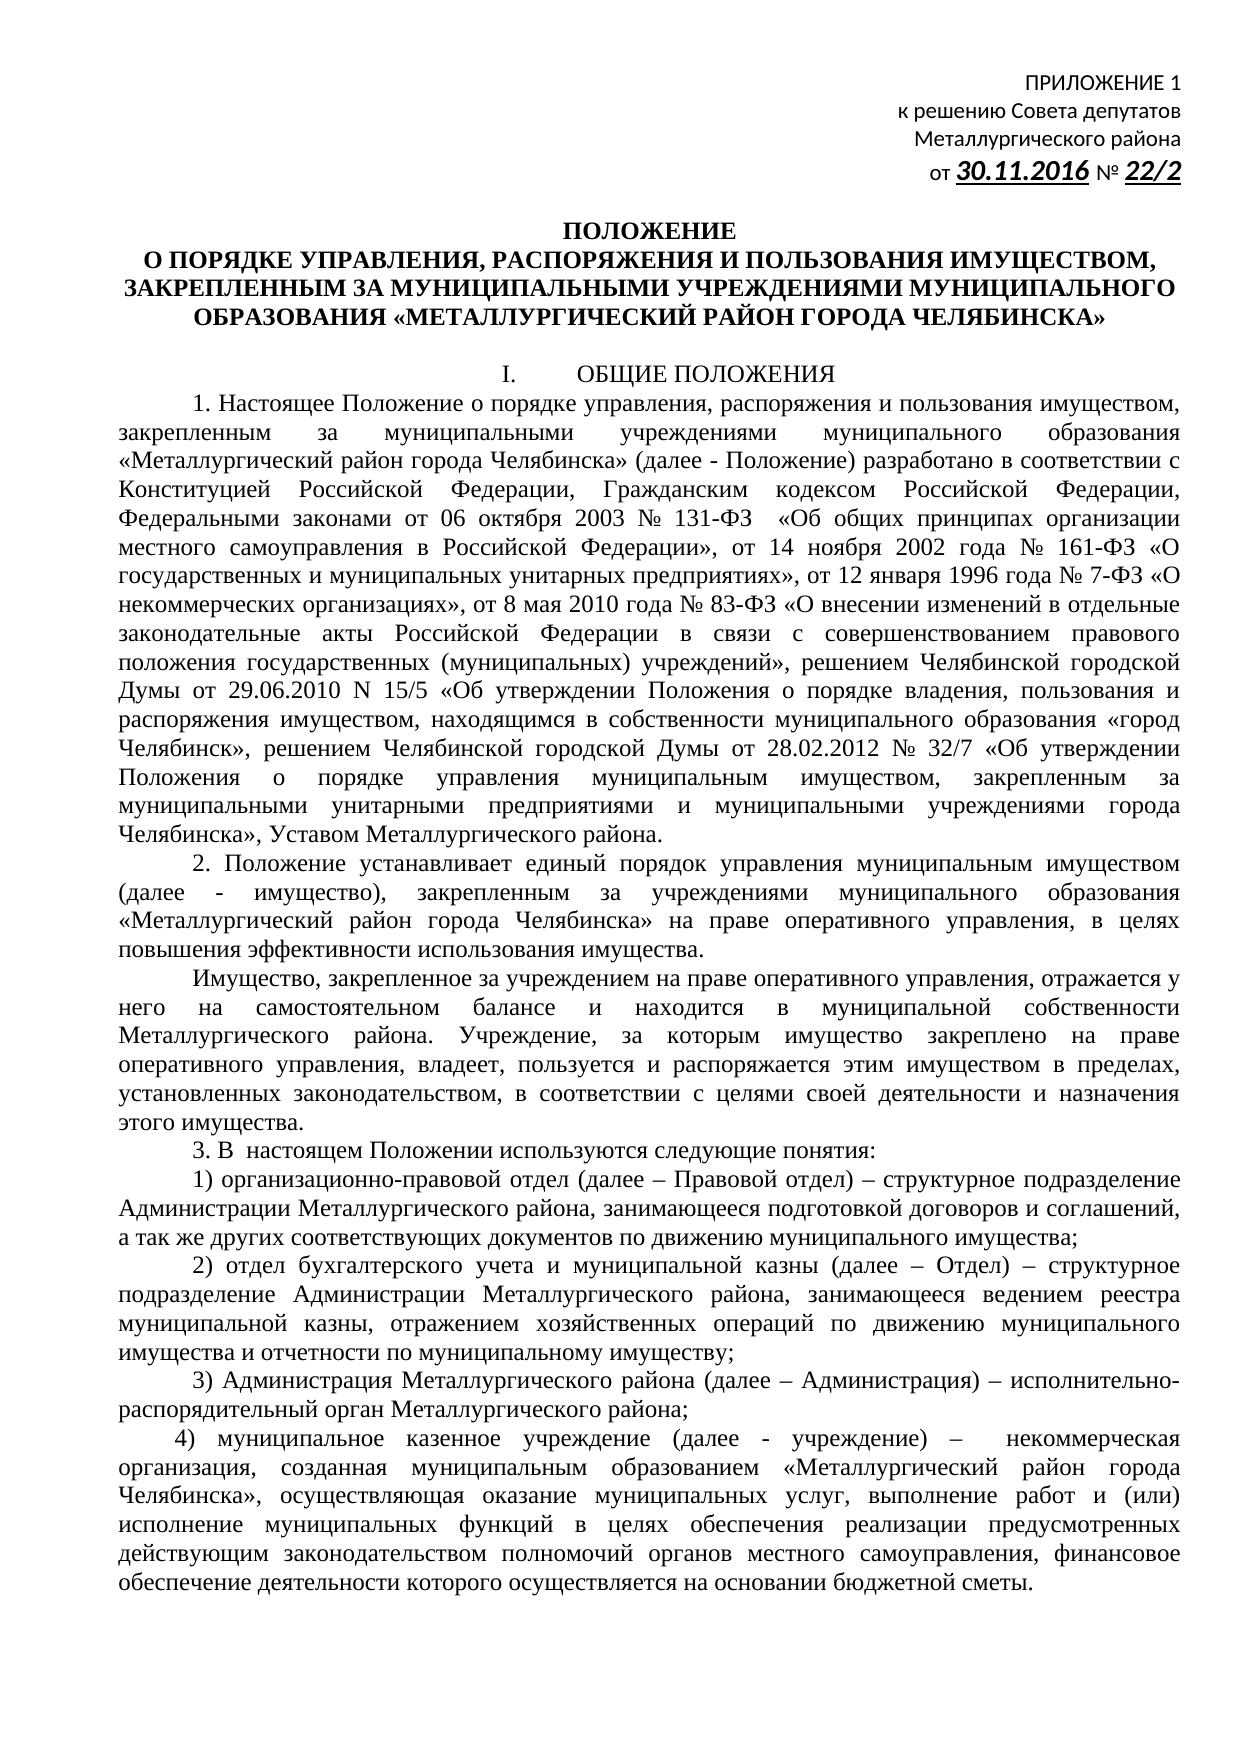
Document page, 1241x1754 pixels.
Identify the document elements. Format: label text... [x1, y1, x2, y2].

text ПРИЛОЖЕНИЕ 1 [118, 68, 1181, 96]
text 1) организационно-правовой отдел (далее – Правовой отдел) – структурное подразделение Администрации Металлургического района, занимающееся подготовкой договоров и соглашений, а так же других соответствующих документов по движению муниципального имущества; [118, 1164, 1181, 1250]
text Имущество, закрепленное за учреждением на праве оперативного управления, отражается у него на самостоятельном балансе и находится в муниципальной собственности Металлургического района. Учреждение, за которым имущество закреплено на праве оперативного управления, владеет, пользуется и распоряжается этим имуществом в пределах, установленных законодательством, в соответствии с целями своей деятельности и назначения этого имущества. [118, 963, 1181, 1135]
text 2. Положение устанавливает единый порядок управления муниципальным имуществом (далее - имущество), закрепленным за учреждениями муниципального образования «Металлургический район города Челябинска» на праве оперативного управления, в целях повышения эффективности использования имущества. [118, 848, 1181, 963]
text 1. Настоящее Положение о порядке управления, распоряжения и пользования имуществом, закрепленным за муниципальными учреждениями муниципального образования «Металлургический район города Челябинска» (далее - Положение) разработано в соответствии с Конституцией Российской Федерации, Гражданским кодексом Российской Федерации, Федеральными законами от 06 октября 2003 № 131-ФЗ «Об общих принципах организации местного самоуправления в Российской Федерации», от 14 ноября 2002 года № 161-ФЗ «О государственных и муниципальных унитарных предприятиях», от 12 января 1996 года № 7-ФЗ «О некоммерческих организациях», от 8 мая 2010 года № 83-ФЗ «О внесении изменений в отдельные законодательные акты Российской Федерации в связи с совершенствованием правового положения государственных (муниципальных) учреждений», решением Челябинской городской Думы от 29.06.2010 N 15/5 «Об утверждении Положения о порядке владения, пользования и распоряжения имуществом, находящимся в собственности муниципального образования «город Челябинск», решением Челябинской городской Думы от 28.02.2012 № 32/7 «Об утверждении Положения о порядке управления муниципальным имуществом, закрепленным за муниципальными унитарными предприятиями и муниципальными учреждениями города Челябинска», Уставом Металлургического района. [118, 388, 1181, 848]
title ПОЛОЖЕНИЕ [118, 216, 1181, 245]
text от 30.11.2016 № 22/2 [118, 152, 1181, 188]
text 3. В настоящем Положении используются следующие понятия: [118, 1135, 1181, 1164]
text 2) отдел бухгалтерского учета и муниципальной казны (далее – Отдел) – структурное подразделение Администрации Металлургического района, занимающееся ведением реестра муниципальной казны, отражением хозяйственных операций по движению муниципального имущества и отчетности по муниципальному имуществу; [118, 1250, 1181, 1365]
text 3) Администрация Металлургического района (далее – Администрация) – исполнительно-распорядительный орган Металлургического района; [118, 1365, 1181, 1423]
text Металлургического района [118, 124, 1181, 152]
text 4) муниципальное казенное учреждение (далее - учреждение) – некоммерческая организация, созданная муниципальным образованием «Металлургический район города Челябинска», осуществляющая оказание муниципальных услуг, выполнение работ и (или) исполнение муниципальных функций в целях обеспечения реализации предусмотренных действующим законодательством полномочий органов местного самоуправления, финансовое обеспечение деятельности которого осуществляется на основании бюджетной сметы. [118, 1423, 1181, 1595]
list ОБЩИЕ ПОЛОЖЕНИЯ [156, 359, 1181, 388]
text к решению Совета депутатов [118, 96, 1181, 124]
title О ПОРЯДКЕ УПРАВЛЕНИЯ, РАСПОРЯЖЕНИЯ И ПОЛЬЗОВАНИЯ ИМУЩЕСТВОМ, ЗАКРЕПЛЕННЫМ ЗА МУНИЦИПАЛЬНЫМИ УЧРЕЖДЕНИЯМИ МУНИЦИПАЛЬНОГО ОБРАЗОВАНИЯ «МЕТАЛЛУРГИЧЕСКИЙ РАЙОН ГОРОДА ЧЕЛЯБИНСКА» [118, 245, 1181, 331]
